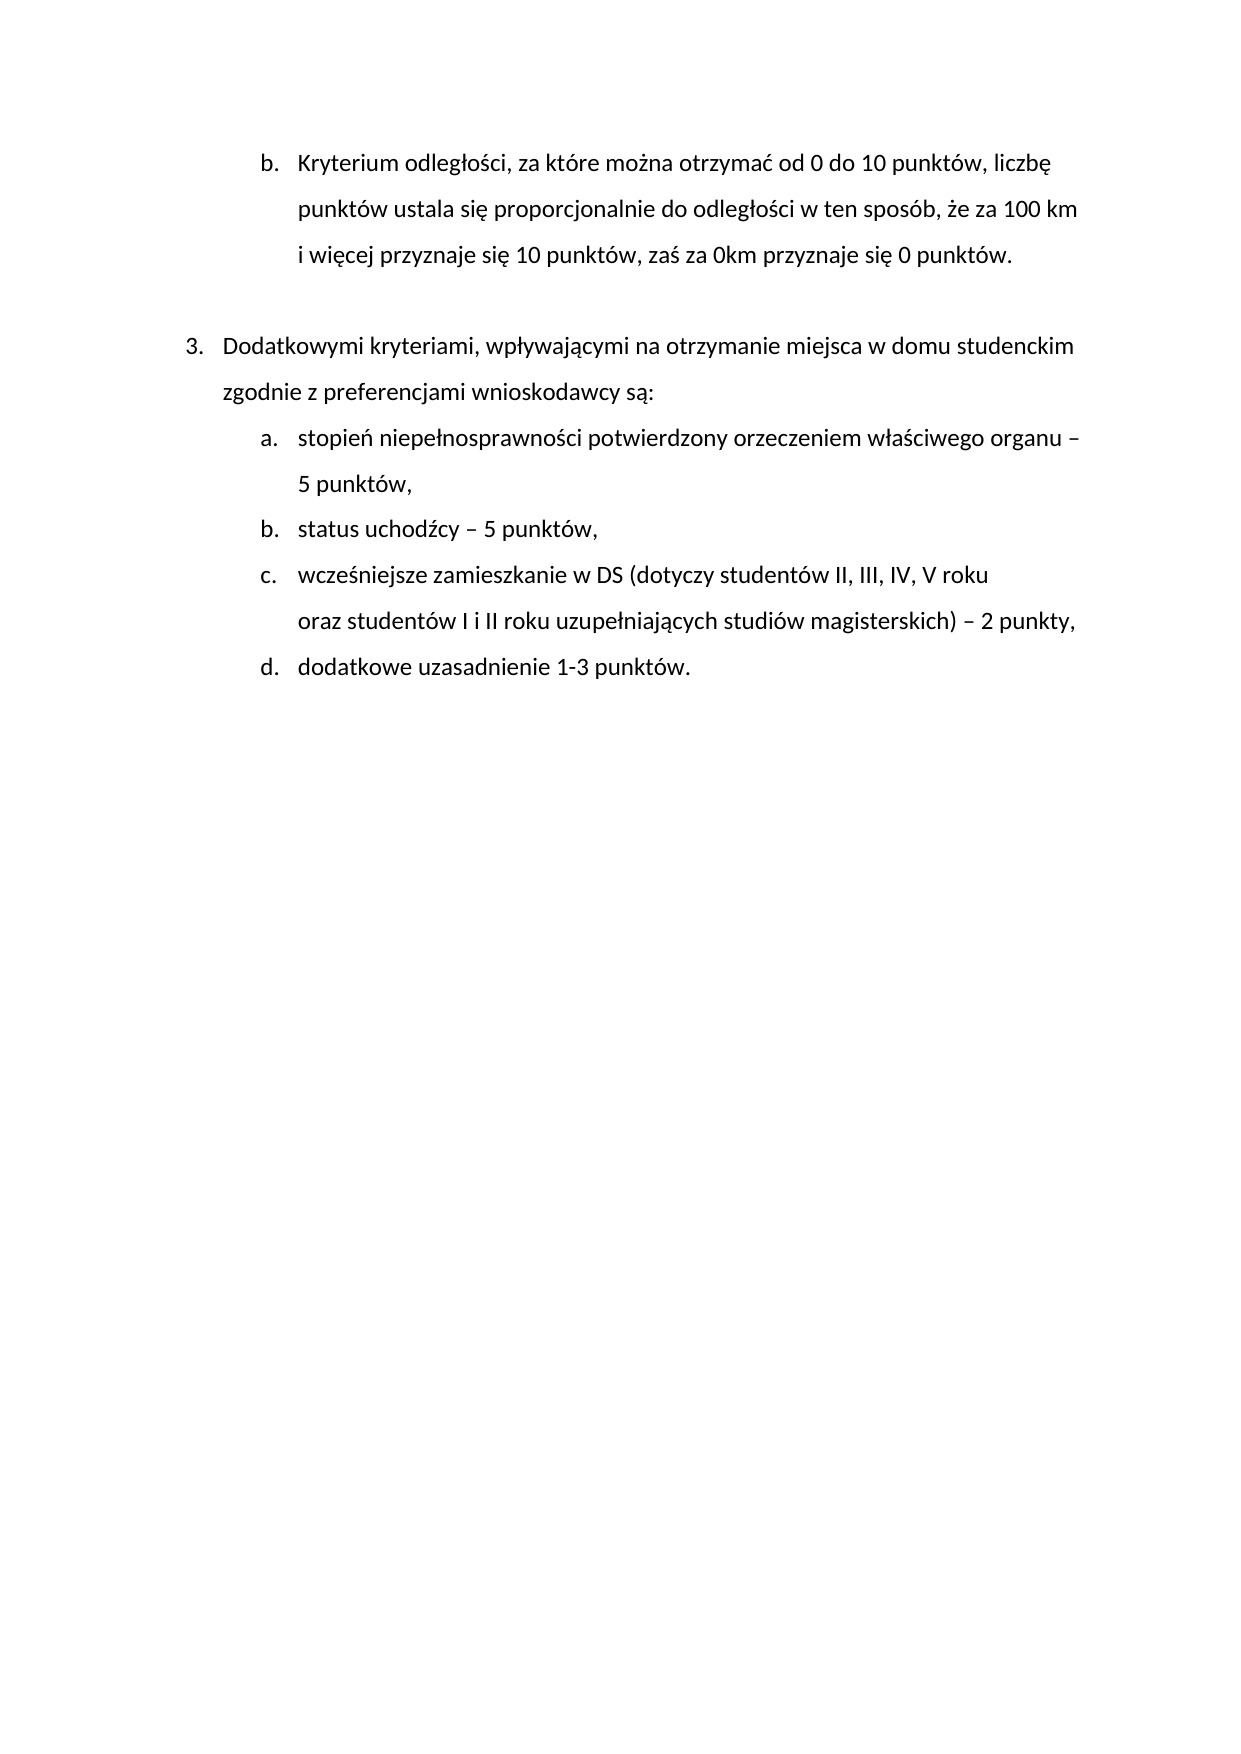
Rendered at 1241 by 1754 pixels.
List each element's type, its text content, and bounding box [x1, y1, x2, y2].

list Kryterium odległości, za które można otrzymać od 0 do 10 punktów, liczbę punktów ustala się proporcjonalnie do odległości w ten sposób, że za 100 km i więcej przyznaje się 10 punktów, zaś za 0km przyznaje się 0 punktów. [260, 148, 1093, 269]
list Dodatkowymi kryteriami, wpływającymi na otrzymanie miejsca w domu studenckim zgodnie z preferencjami wnioskodawcy są: [185, 331, 1093, 407]
list dodatkowe uzasadnienie 1-3 punktów. [260, 651, 1093, 681]
list wcześniejsze zamieszkanie w DS (dotyczy studentów II, III, IV, V roku oraz studentów I i II roku uzupełniających studiów magisterskich) – 2 punkty, [260, 559, 1093, 635]
list status uchodźcy – 5 punktów, [260, 513, 1093, 544]
list stopień niepełnosprawności potwierdzony orzeczeniem właściwego organu – 5 punktów, [260, 422, 1093, 498]
